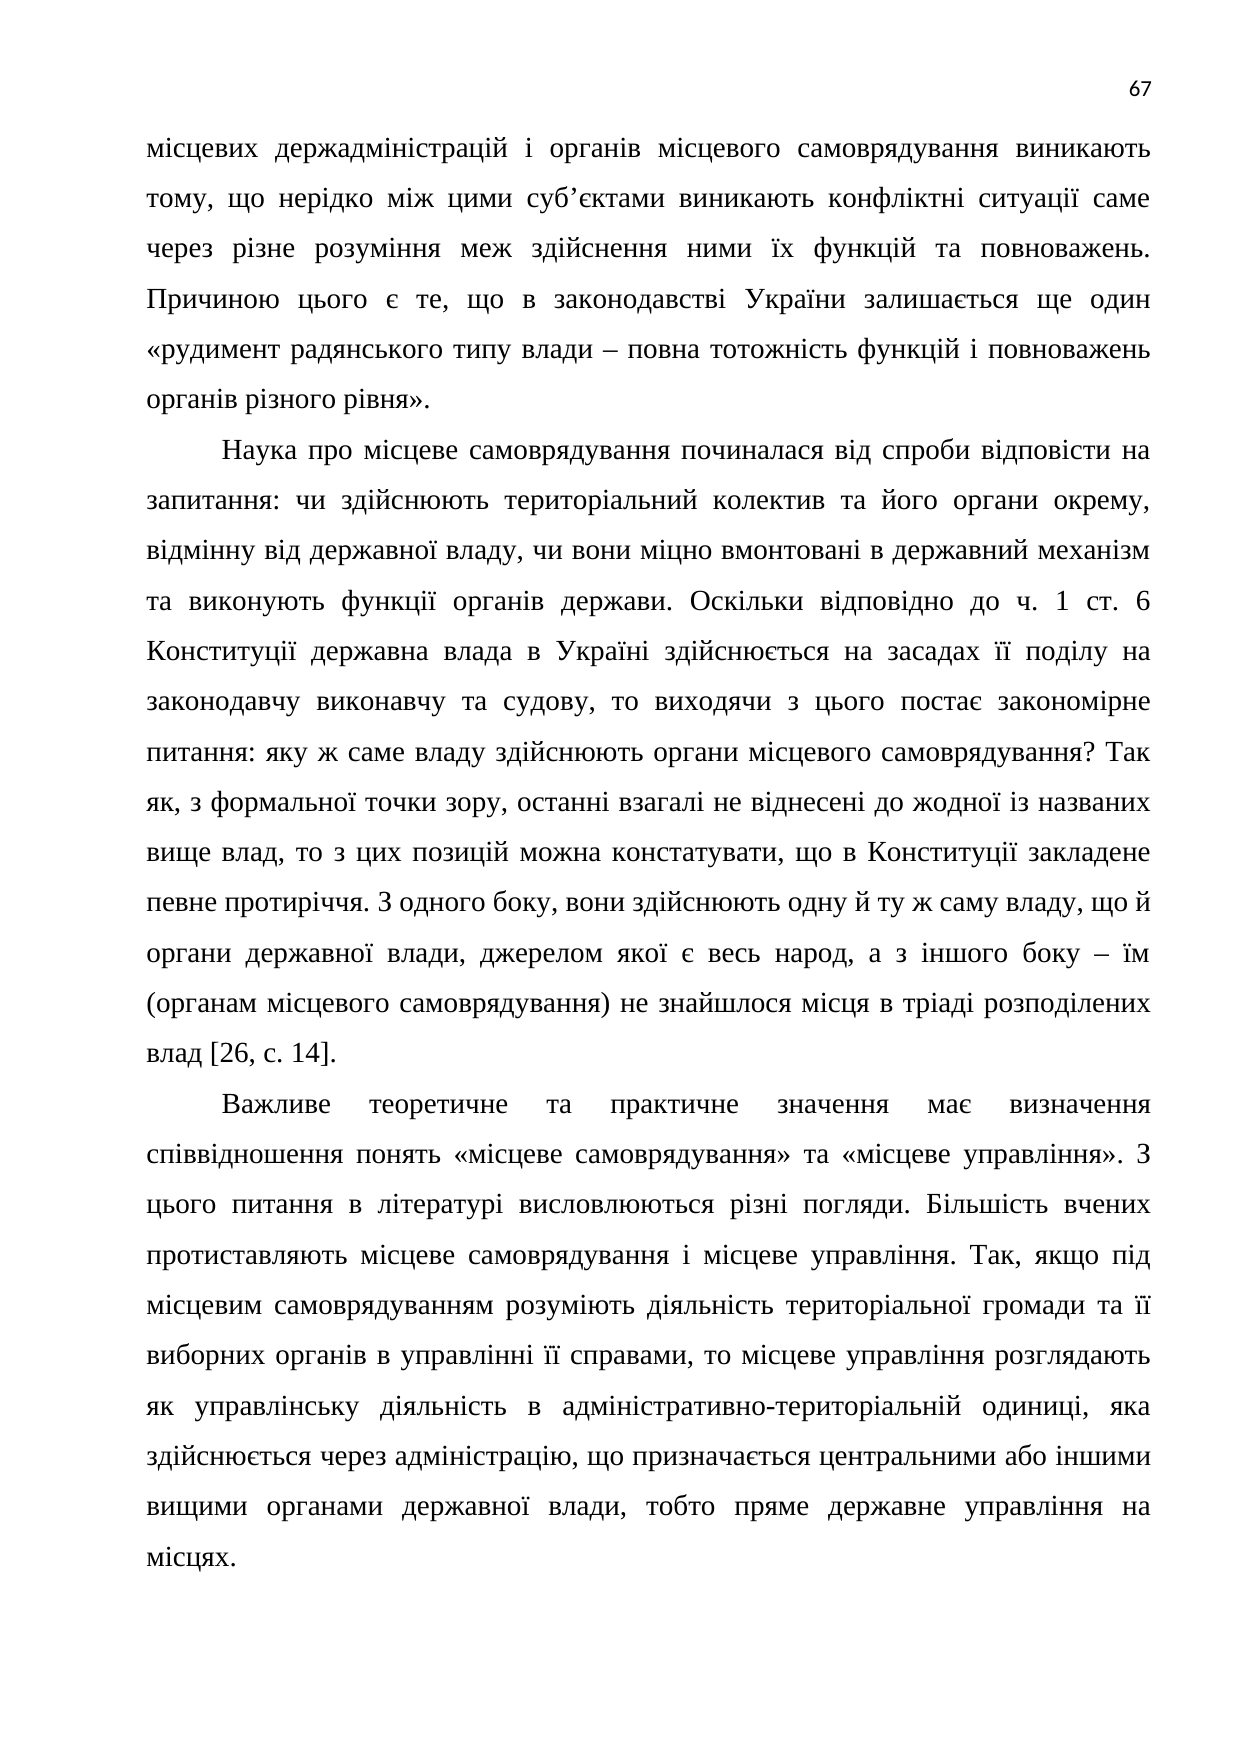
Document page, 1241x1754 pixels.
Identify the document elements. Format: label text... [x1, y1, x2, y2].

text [146, 130, 1152, 415]
text Важливе теоретичне та практичне значення має визначення співвідношення понять «місцеве самоврядування» та «місцеве управління». З цього питання в літературі висловлюються різні погляди. Більшість вчених протиставляють місцеве самоврядування і місцеве управління. Так, якщо під місцевим самоврядуванням розуміють діяльність територіальної громади та її виборних органів в управлінні її справами, то місцеве управління розглядають як управлінську діяльність в адміністративно-територіальній одиниці, яка здійснюється через адміністрацію, що призначається центральними або іншими вищими органами державної влади, тобто пряме державне управління на місцях. [146, 1086, 1152, 1572]
text Наука про місцеве самоврядування починалася від спроби відповісти на запитання: чи здійснюють територіальний колектив та його органи окрему, відмінну від державної владу, чи вони міцно вмонтовані в державний механізм та виконують функції органів держави. Оскільки відповідно до ч. 1 ст. 6 Конституції державна влада в Україні здійснюється на засадах її поділу на законодавчу виконавчу та судову, то виходячи з цього постає закономірне питання: яку ж саме владу здійснюють органи місцевого самоврядування? Так як, з формальної точки зору, останні взагалі не віднесені до жодної із названих вище влад, то з цих позицій можна констатувати, що в Конституції закладене певне протиріччя. З одного боку, вони здійснюють одну й ту ж саму владу, що й органи державної влади, джерелом якої є весь народ, а з іншого боку – їм (органам місцевого самоврядування) не знайшлося місця в тріаді розподілених влад [26, с. 14]. [146, 432, 1152, 1069]
